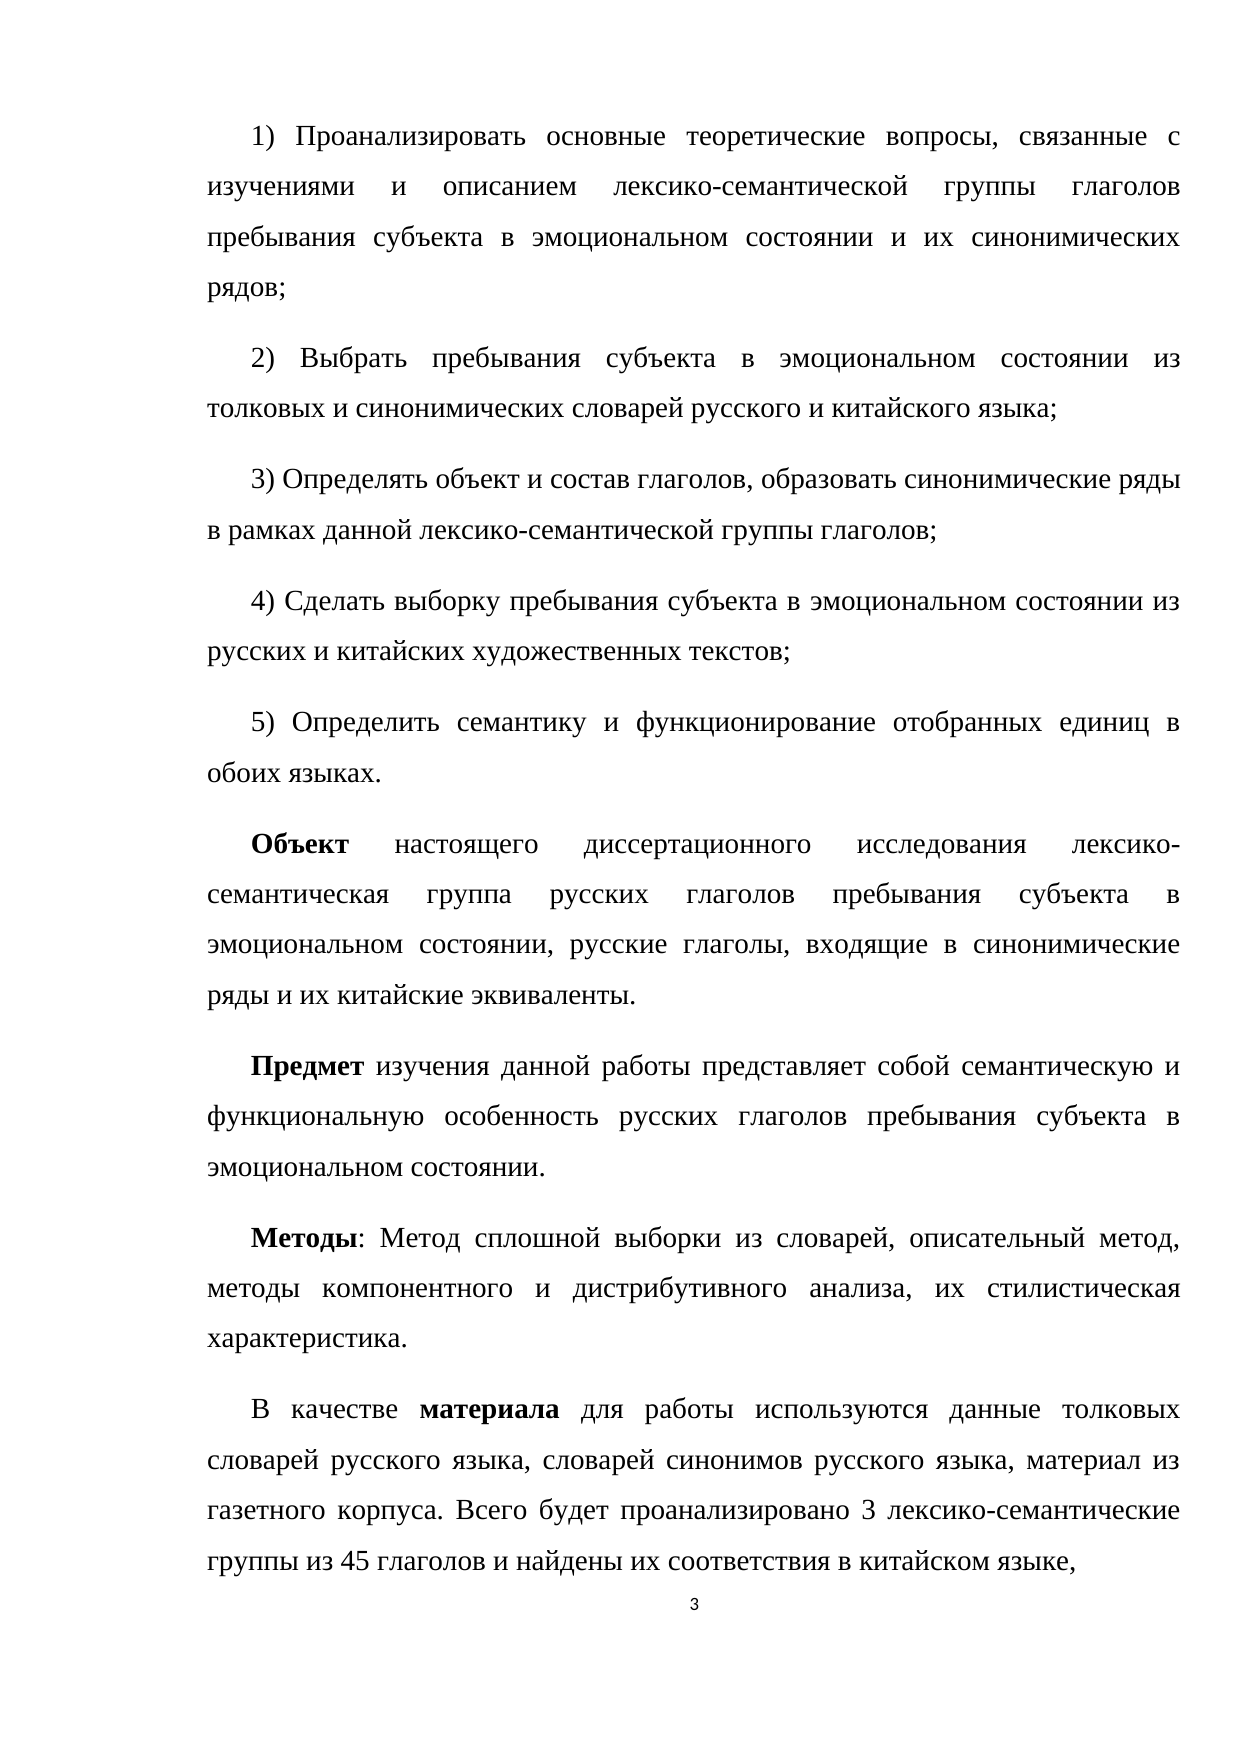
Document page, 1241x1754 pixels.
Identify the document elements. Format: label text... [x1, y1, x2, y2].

text 4) Сделать выборку пребывания субъекта в эмоциональном состоянии из русских и китайских художественных текстов; [207, 583, 1181, 667]
text Методы: Метод сплошной выборки из словарей, описательный метод, методы компонентного и дистрибутивного анализа, их стилистическая характеристика. [207, 1220, 1181, 1354]
text Предмет изучения данной работы представляет собой семантическую и функциональную особенность русских глаголов пребывания субъекта в эмоциональном состоянии. [207, 1048, 1181, 1182]
text 1) Проанализировать основные теоретические вопросы, связанные с изучениями и описанием лексико-семантической группы глаголов пребывания субъекта в эмоциональном состоянии и их синонимических рядов; [207, 118, 1181, 303]
text В качестве материала для работы используются данные толковых словарей русского языка, словарей синонимов русского языка, материал из газетного корпуса. Всего будет проанализировано 3 лексико-семантические группы из 45 глаголов и найдены их соответствия в китайском языке, [207, 1392, 1181, 1576]
text Объект настоящего диссертационного исследования лексико-семантическая группа русских глаголов пребывания субъекта в эмоциональном состоянии, русские глаголы, входящие в синонимические ряды и их китайские эквиваленты. [207, 826, 1181, 1011]
text 5) Определить семантику и функционирование отобранных единиц в обоих языках. [207, 704, 1181, 788]
text 2) Выбрать пребывания субъекта в эмоциональном состоянии из толковых и синонимических словарей русского и китайского языка; [207, 340, 1181, 424]
text 3) Определять объект и состав глаголов, образовать синонимические ряды в рамках данной лексико-семантической группы глаголов; [207, 462, 1181, 546]
